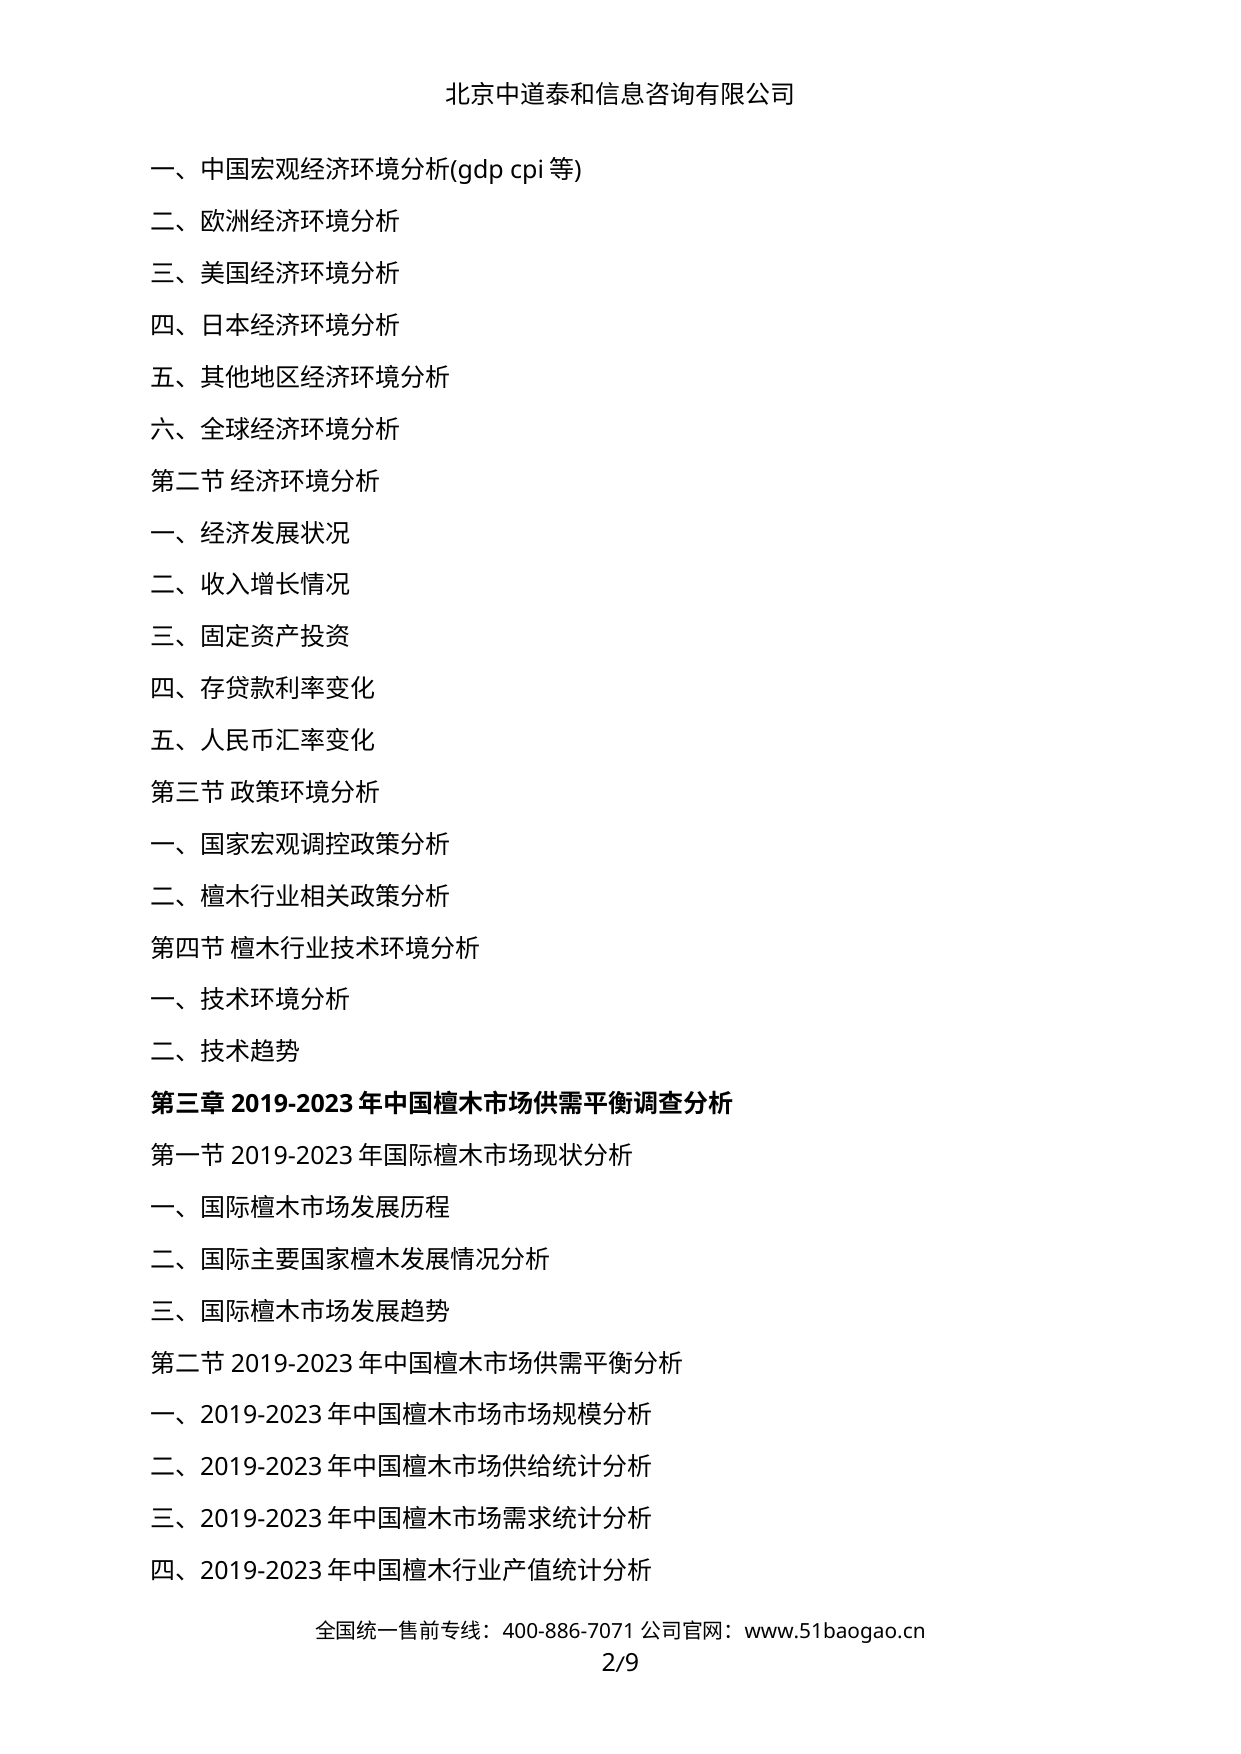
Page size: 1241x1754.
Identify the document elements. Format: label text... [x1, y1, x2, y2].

text 六、全球经济环境分析 [150, 409, 1090, 446]
text 一、2019-2023年中国檀木市场市场规模分析 [150, 1395, 1090, 1431]
text 三、固定资产投资 [150, 617, 1090, 653]
text 三、2019-2023年中国檀木市场需求统计分析 [150, 1499, 1090, 1535]
text 四、2019-2023年中国檀木行业产值统计分析 [150, 1551, 1090, 1587]
text 四、日本经济环境分析 [150, 306, 1090, 342]
text 二、技术趋势 [150, 1032, 1090, 1068]
text 第四节 檀木行业技术环境分析 [150, 928, 1090, 964]
text 三、国际檀木市场发展趋势 [150, 1291, 1090, 1327]
text 一、经济发展状况 [150, 513, 1090, 549]
text 第二节 2019-2023年中国檀木市场供需平衡分析 [150, 1343, 1090, 1379]
text 二、檀木行业相关政策分析 [150, 876, 1090, 912]
text 一、中国宏观经济环境分析(gdp cpi等) [150, 150, 1090, 186]
text 第一节 2019-2023年国际檀木市场现状分析 [150, 1136, 1090, 1172]
text 第三章 2019-2023年中国檀木市场供需平衡调查分析 [150, 1084, 1090, 1120]
text 二、收入增长情况 [150, 565, 1090, 601]
text 五、其他地区经济环境分析 [150, 357, 1090, 394]
text 四、存贷款利率变化 [150, 669, 1090, 705]
text 第二节 经济环境分析 [150, 461, 1090, 497]
text 一、国家宏观调控政策分析 [150, 824, 1090, 861]
text 五、人民币汇率变化 [150, 721, 1090, 757]
text 二、2019-2023年中国檀木市场供给统计分析 [150, 1447, 1090, 1483]
text 三、美国经济环境分析 [150, 254, 1090, 290]
text 第三节 政策环境分析 [150, 772, 1090, 809]
text 一、技术环境分析 [150, 980, 1090, 1016]
text 一、国际檀木市场发展历程 [150, 1187, 1090, 1224]
text 二、国际主要国家檀木发展情况分析 [150, 1239, 1090, 1276]
text 二、欧洲经济环境分析 [150, 202, 1090, 238]
